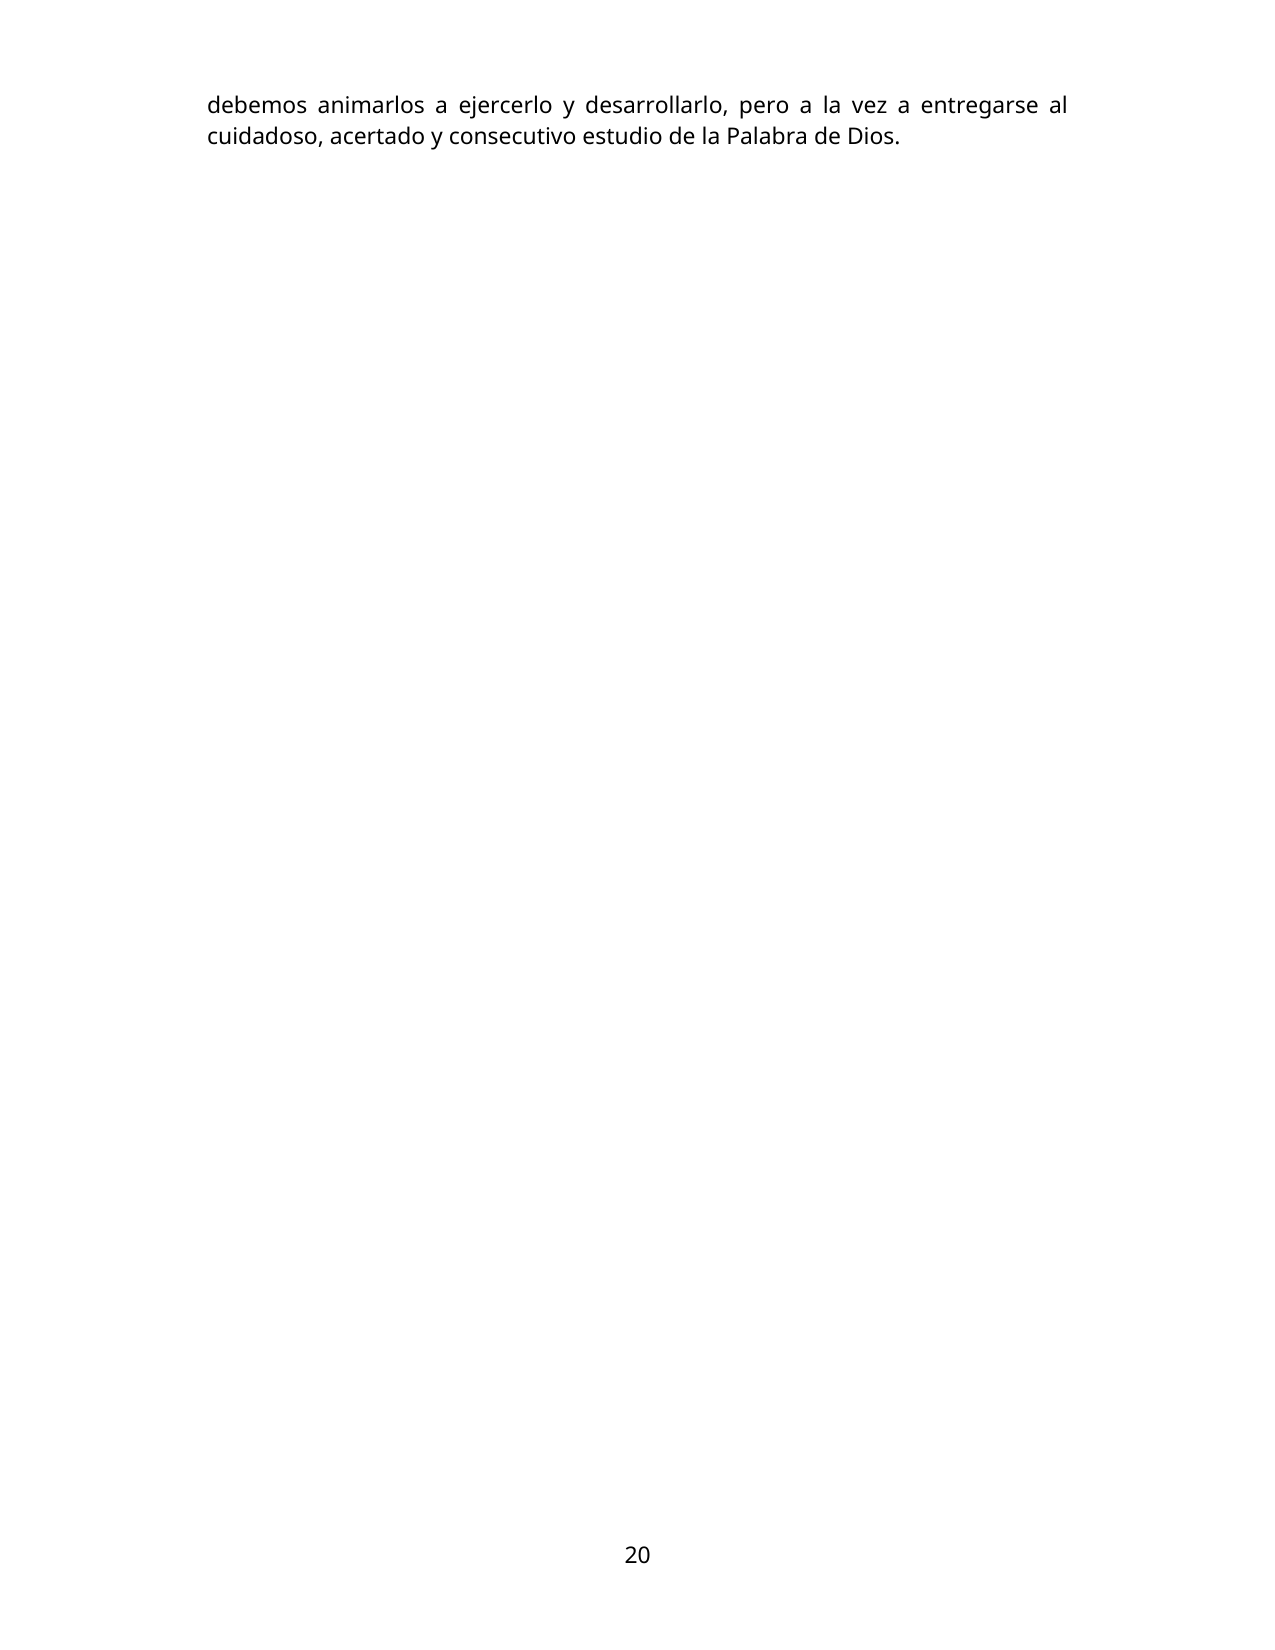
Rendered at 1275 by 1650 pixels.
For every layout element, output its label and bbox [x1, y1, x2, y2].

text [207, 89, 1068, 151]
